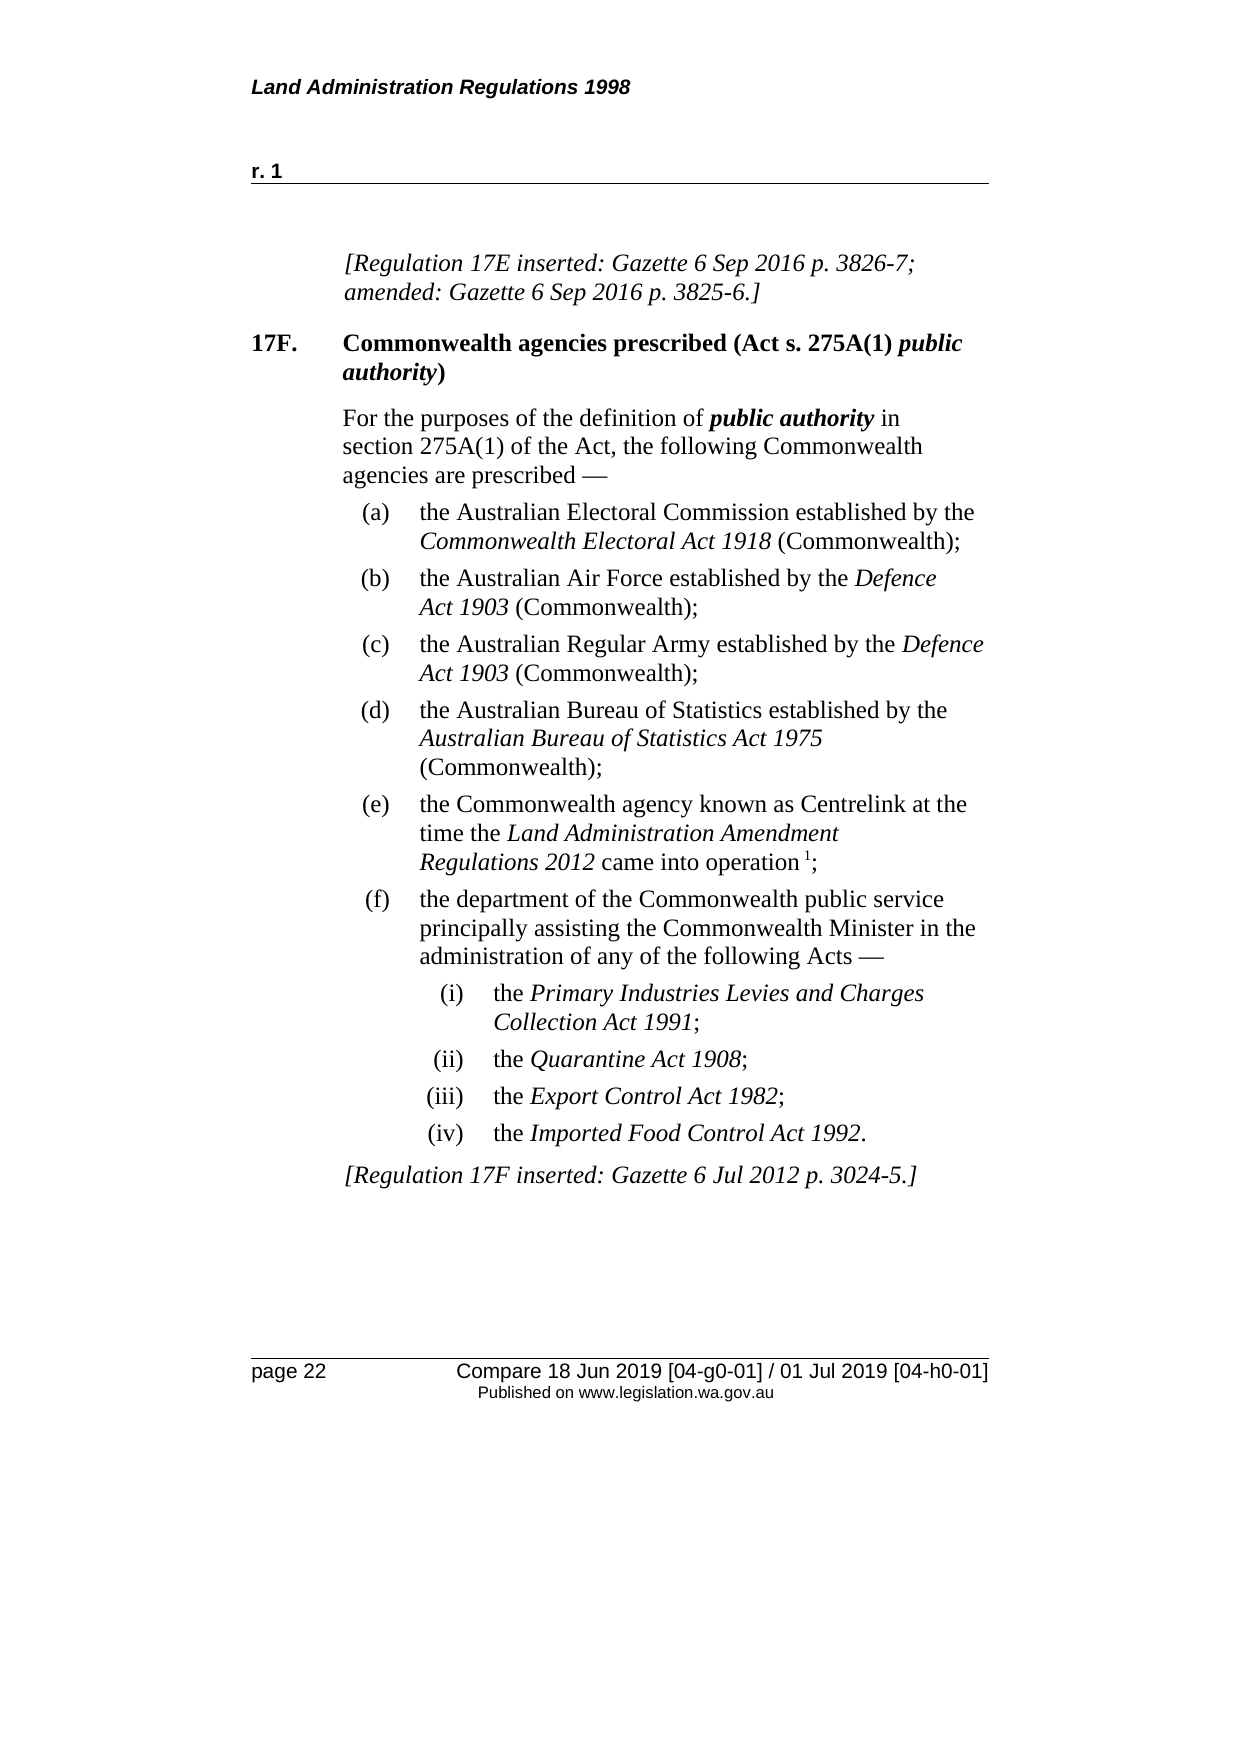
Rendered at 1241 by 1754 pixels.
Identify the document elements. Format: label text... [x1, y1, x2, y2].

text (a) the Australian Electoral Commission established by the Commonwealth Electoral Act 1918 (Commonwealth); [251, 497, 989, 555]
text (b) the Australian Air Force established by the Defence Act 1903 (Commonwealth); [251, 563, 989, 621]
text For the purposes of the definition of public authority in section 275A(1) of the Act, the following Commonwealth agencies are prescribed — [251, 403, 989, 489]
text (iv) the Imported Food Control Act 1992. [251, 1118, 989, 1147]
text (f) the department of the Commonwealth public service principally assisting the Commonwealth Minister in the administration of any of the following Acts — [251, 884, 989, 970]
text [Regulation 17F inserted: Gazette 6 Jul 2012 p. 3024-5.] [251, 1160, 989, 1188]
text (e) the Commonwealth agency known as Centrelink at the time the Land Administration Amendment Regulations 2012 came into operation 1; [251, 789, 989, 876]
text (c) the Australian Regular Army established by the Defence Act 1903 (Commonwealth); [251, 629, 989, 686]
subtitle 17F. Commonwealth agencies prescribed (Act s. 275A(1) public authority) [251, 328, 989, 386]
text (d) the Australian Bureau of Statistics established by the Australian Bureau of Statistics Act 1975 (Commonwealth); [251, 695, 989, 781]
text (i) the Primary Industries Levies and Charges Collection Act 1991; [251, 978, 989, 1036]
text (iii) the Export Control Act 1982; [251, 1081, 989, 1110]
text [Regulation 17E inserted: Gazette 6 Sep 2016 p. 3826-7; amended: Gazette 6 Sep 2016 p. 3825-6.] [251, 248, 989, 306]
text (ii) the Quarantine Act 1908; [251, 1044, 989, 1073]
